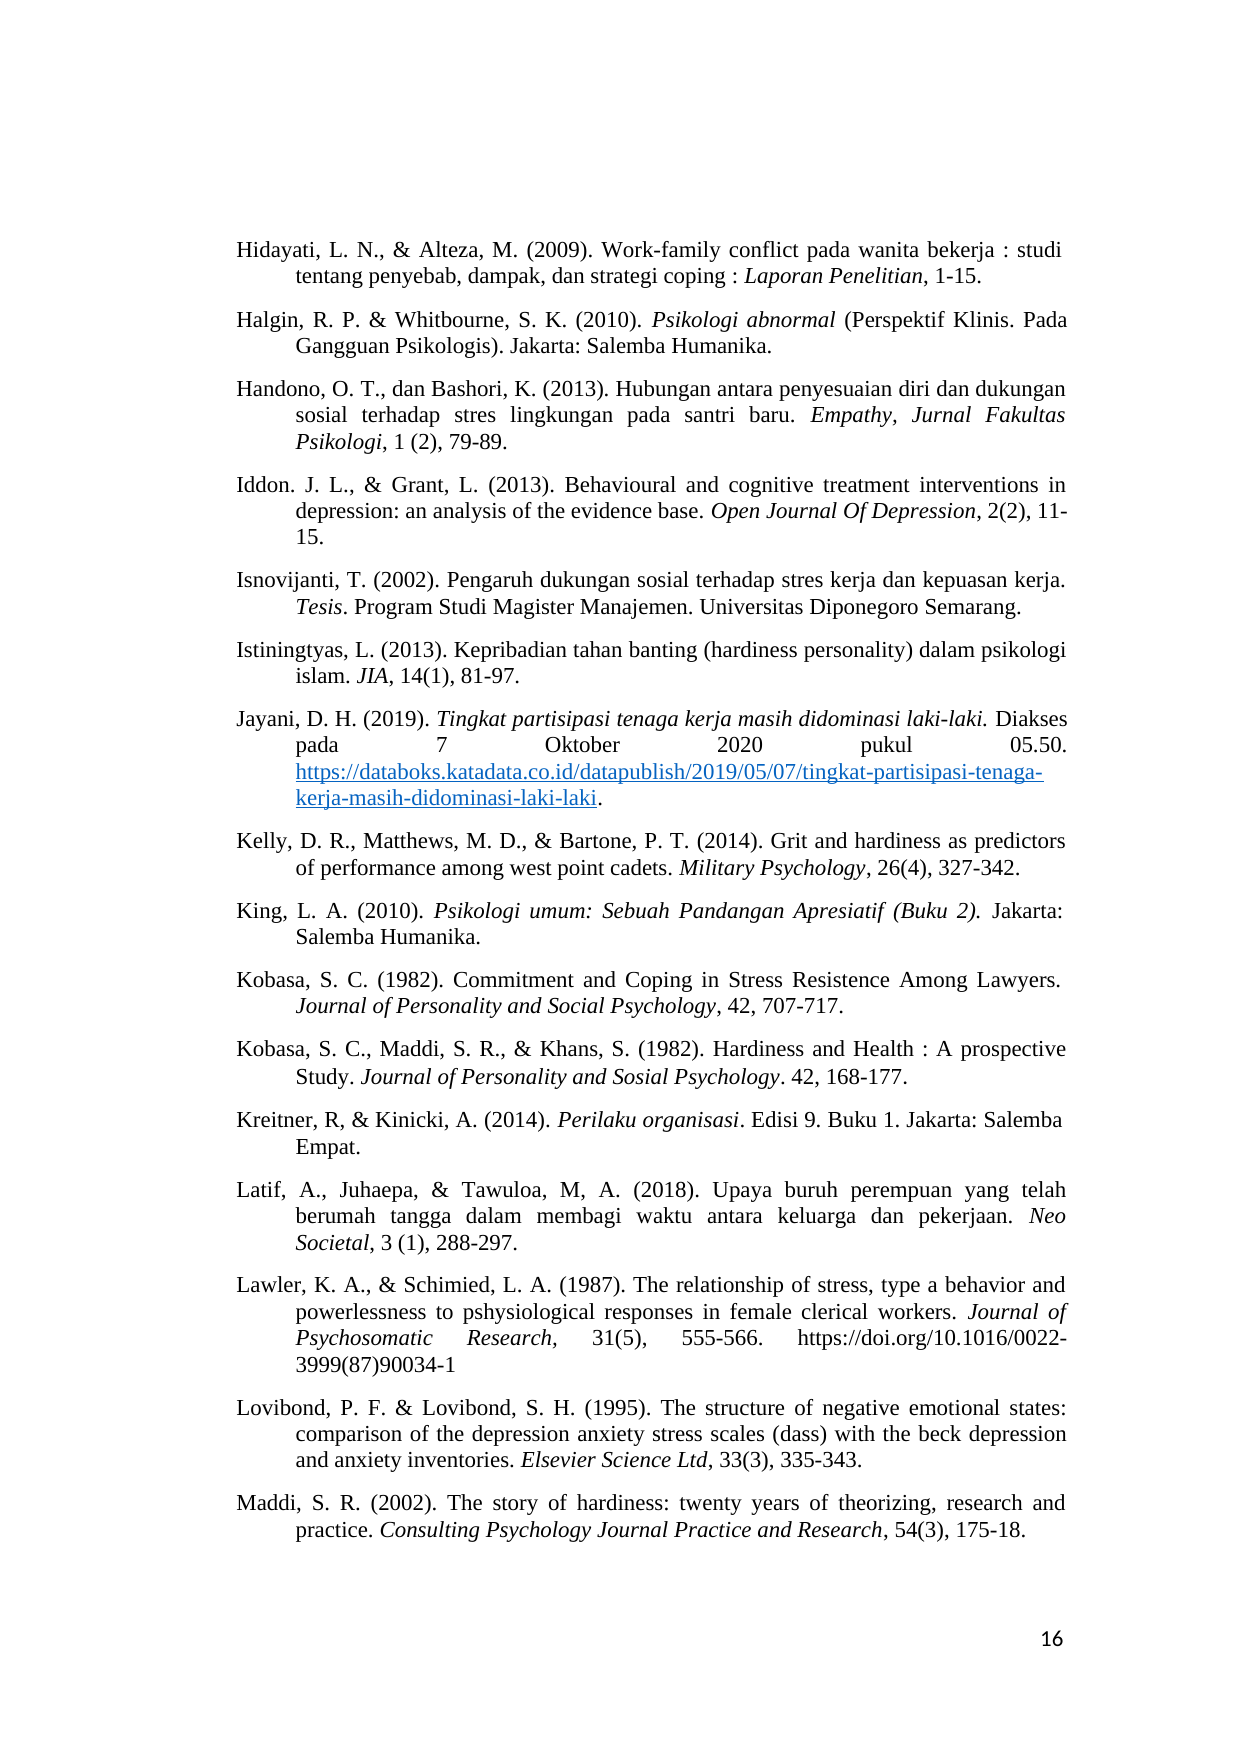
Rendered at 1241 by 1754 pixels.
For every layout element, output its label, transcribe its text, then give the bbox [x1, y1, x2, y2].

text Kobasa, S. C. (1982). Commitment and Coping in Stress Resistence Among Lawyers. Journal of Personality and Social Psychology, 42, 707-717. [236, 966, 1063, 1019]
text Kelly, D. R., Matthews, M. D., & Bartone, P. T. (2014). Grit and hardiness as predictors of performance among west point cadets. Military Psychology, 26(4), 327-342. [236, 827, 1068, 880]
text Lawler, K. A., & Schimied, L. A. (1987). The relationship of stress, type a behavior and powerlessness to pshysiological responses in female clerical workers. Journal of Psychosomatic Research, 31(5), 555-566. https://doi.org/10.1016/0022-3999(87)90034-1 [236, 1272, 1068, 1377]
text Isnovijanti, T. (2002). Pengaruh dukungan sosial terhadap stres kerja dan kepuasan kerja. Tesis. Program Studi Magister Manajemen. Universitas Diponegoro Semarang. [236, 566, 1068, 619]
text Latif, A., Juhaepa, & Tawuloa, M, A. (2018). Upaya buruh perempuan yang telah berumah tangga dalam membagi waktu antara keluarga dan pekerjaan. Neo Societal, 3 (1), 288-297. [236, 1176, 1068, 1255]
text Hidayati, L. N., & Alteza, M. (2009). Work-family conflict pada wanita bekerja : studi tentang penyebab, dampak, dan strategi coping : Laporan Penelitian, 1-15. [236, 236, 1063, 289]
text Maddi, S. R. (2002). The story of hardiness: twenty years of theorizing, research and practice. Consulting Psychology Journal Practice and Research, 54(3), 175-18. [236, 1489, 1068, 1542]
text King, L. A. (2010). Psikologi umum: Sebuah Pandangan Apresiatif (Buku 2). Jakarta: Salemba Humanika. [236, 897, 1063, 949]
text Lovibond, P. F. & Lovibond, S. H. (1995). The structure of negative emotional states: comparison of the depression anxiety stress scales (dass) with the beck depression and anxiety inventories. Elsevier Science Ltd, 33(3), 335-343. [236, 1394, 1068, 1473]
text Handono, O. T., dan Bashori, K. (2013). Hubungan antara penyesuaian diri dan dukungan sosial terhadap stres lingkungan pada santri baru. Empathy, Jurnal Fakultas Psikologi, 1 (2), 79-89. [236, 375, 1068, 454]
text Halgin, R. P. & Whitbourne, S. K. (2010). Psikologi abnormal (Perspektif Klinis. Pada Gangguan Psikologis). Jakarta: Salemba Humanika. [236, 306, 1068, 358]
text Iddon. J. L., & Grant, L. (2013). Behavioural and cognitive treatment interventions in depression: an analysis of the evidence base. Open Journal Of Depression, 2(2), 11-15. [236, 471, 1068, 550]
text Jayani, D. H. (2019). Tingkat partisipasi tenaga kerja masih didominasi laki-laki. Diakses pada 7 Oktober 2020 pukul 05.50. https://databoks.katadata.co.id/datapublish/2019/05/07/tingkat-partisipasi-tenaga-kerja-masih-didominasi-laki-laki. [236, 705, 1068, 811]
text Kreitner, R, & Kinicki, A. (2014). Perilaku organisasi. Edisi 9. Buku 1. Jakarta: Salemba Empat. [236, 1106, 1063, 1159]
text Istiningtyas, L. (2013). Kepribadian tahan banting (hardiness personality) dalam psikologi islam. JIA, 14(1), 81-97. [236, 636, 1068, 688]
text Kobasa, S. C., Maddi, S. R., & Khans, S. (1982). Hardiness and Health : A prospective Study. Journal of Personality and Sosial Psychology. 42, 168-177. [236, 1035, 1068, 1090]
